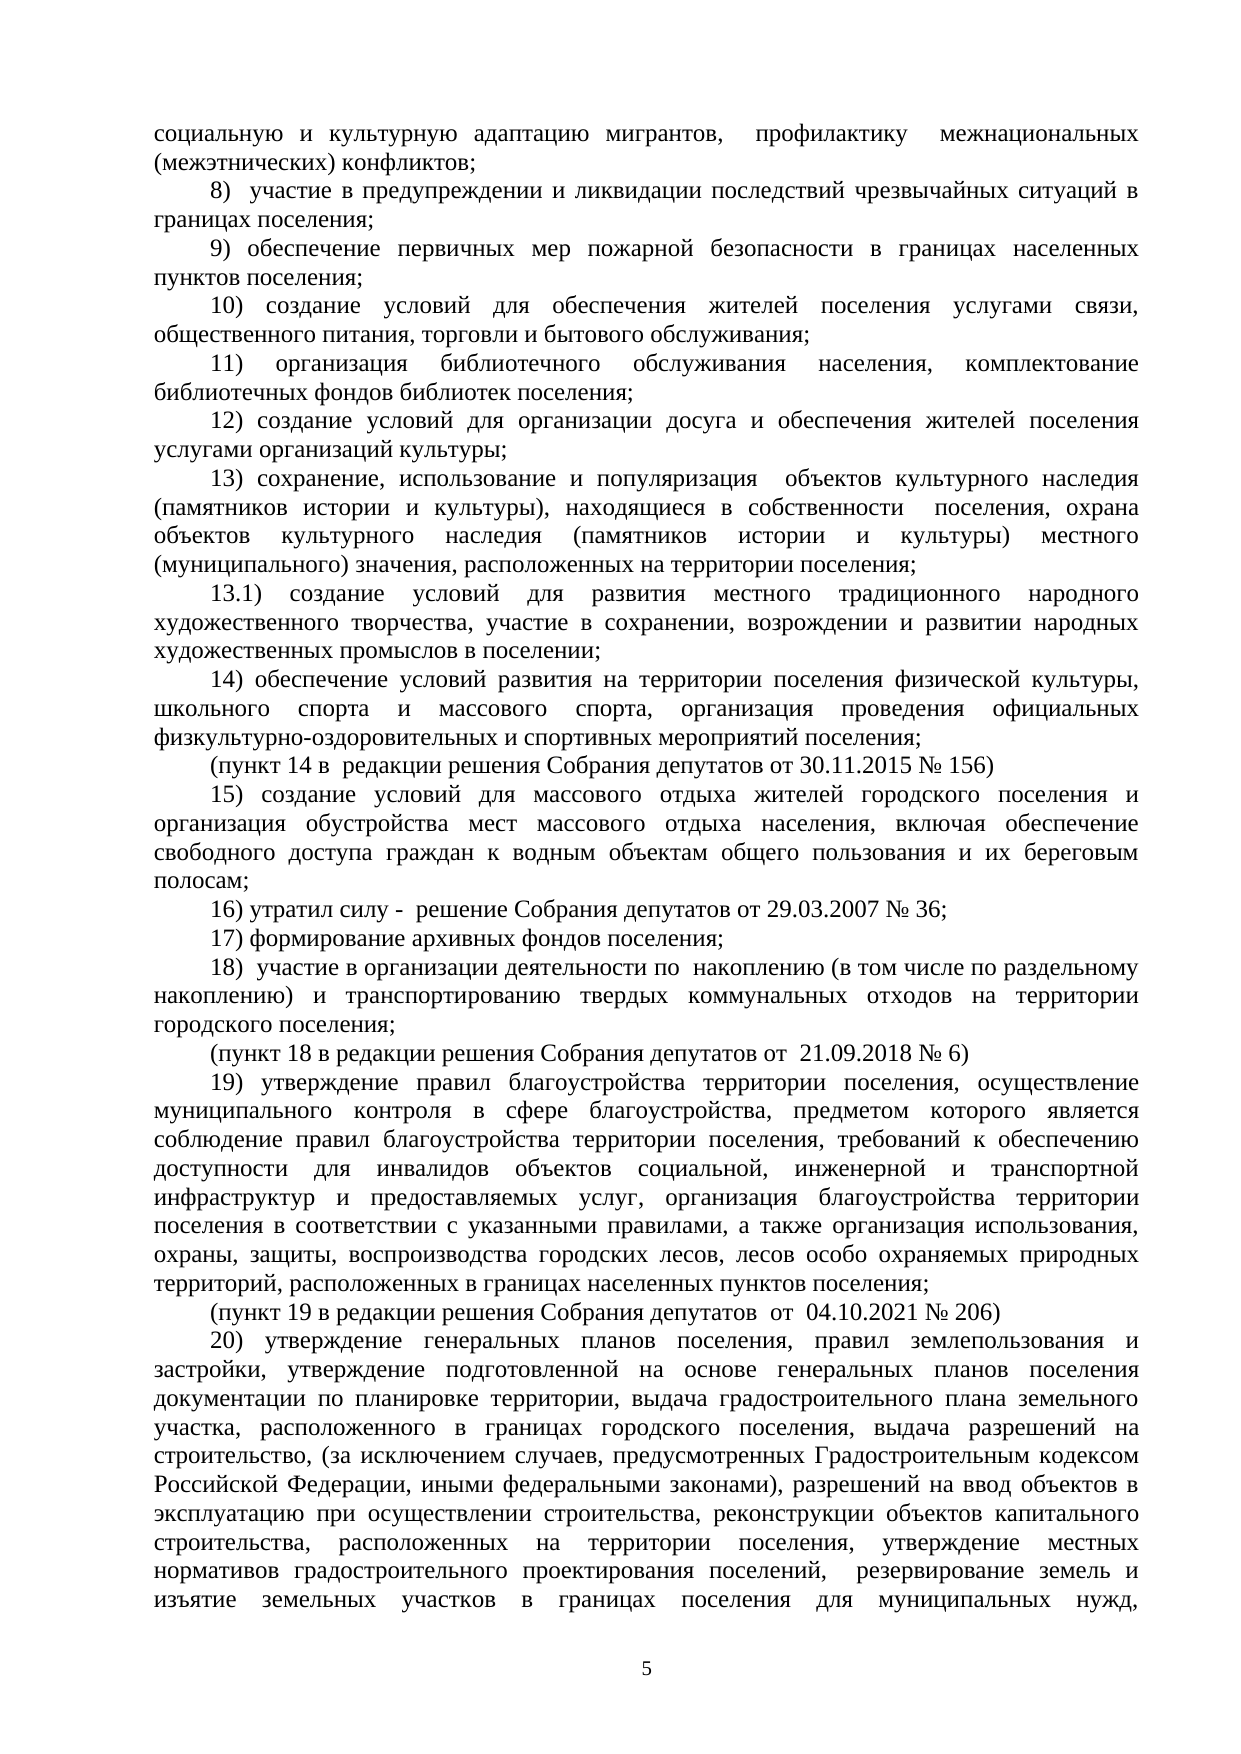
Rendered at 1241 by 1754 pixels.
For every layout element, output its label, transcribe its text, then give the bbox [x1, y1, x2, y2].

text 16) утратил силу - решение Собрания депутатов от 29.03.2007 № 36; [153, 894, 1140, 923]
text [153, 118, 1140, 176]
text 9) обеспечение первичных мер пожарной безопасности в границах населенных пунктов поселения; [153, 233, 1140, 291]
text 12) создание условий для организации досуга и обеспечения жителей поселения услугами организаций культуры; [153, 406, 1140, 463]
text 17) формирование архивных фондов поселения; [153, 923, 1140, 952]
text 13) сохранение, использование и популяризация объектов культурного наследия (памятников истории и культуры), находящиеся в собственности поселения, охрана объектов культурного наследия (памятников истории и культуры) местного (муниципального) значения, расположенных на территории поселения; [153, 463, 1140, 578]
text 19) утверждение правил благоустройства территории поселения, осуществление муниципального контроля в сфере благоустройства, предметом которого является соблюдение правил благоустройства территории поселения, требований к обеспечению доступности для инвалидов объектов социальной, инженерной и транспортной инфраструктур и предоставляемых услуг, организация благоустройства территории поселения в соответствии с указанными правилами, а также организация использования, охраны, защиты, воспроизводства городских лесов, лесов особо охраняемых природных территорий, расположенных в границах населенных пунктов поселения; [153, 1067, 1140, 1297]
text 8) участие в предупреждении и ликвидации последствий чрезвычайных ситуаций в границах поселения; [153, 176, 1140, 233]
text 10) создание условий для обеспечения жителей поселения услугами связи, общественного питания, торговли и бытового обслуживания; [153, 291, 1140, 348]
text (пункт 19 в редакции решения Собрания депутатов от 04.10.2021 № 206) [153, 1297, 1140, 1326]
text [153, 1326, 1140, 1613]
text 11) организация библиотечного обслуживания населения, комплектование библиотечных фондов библиотек поселения; [153, 348, 1140, 406]
text 13.1) создание условий для развития местного традиционного народного художественного творчества, участие в сохранении, возрождении и развитии народных художественных промыслов в поселении; [153, 578, 1140, 664]
text (пункт 14 в редакции решения Собрания депутатов от 30.11.2015 № 156) [153, 751, 1140, 779]
text 18) участие в организации деятельности по накоплению (в том числе по раздельному накоплению) и транспортированию твердых коммунальных отходов на территории городского поселения; [153, 952, 1140, 1038]
text 14) обеспечение условий развития на территории поселения физической культуры, школьного спорта и массового спорта, организация проведения официальных физкультурно-оздоровительных и спортивных мероприятий поселения; [153, 664, 1140, 751]
text 15) создание условий для массового отдыха жителей городского поселения и организация обустройства мест массового отдыха населения, включая обеспечение свободного доступа граждан к водным объектам общего пользования и их береговым полосам; [153, 779, 1140, 894]
text (пункт 18 в редакции решения Собрания депутатов от 21.09.2018 № 6) [153, 1038, 1140, 1067]
